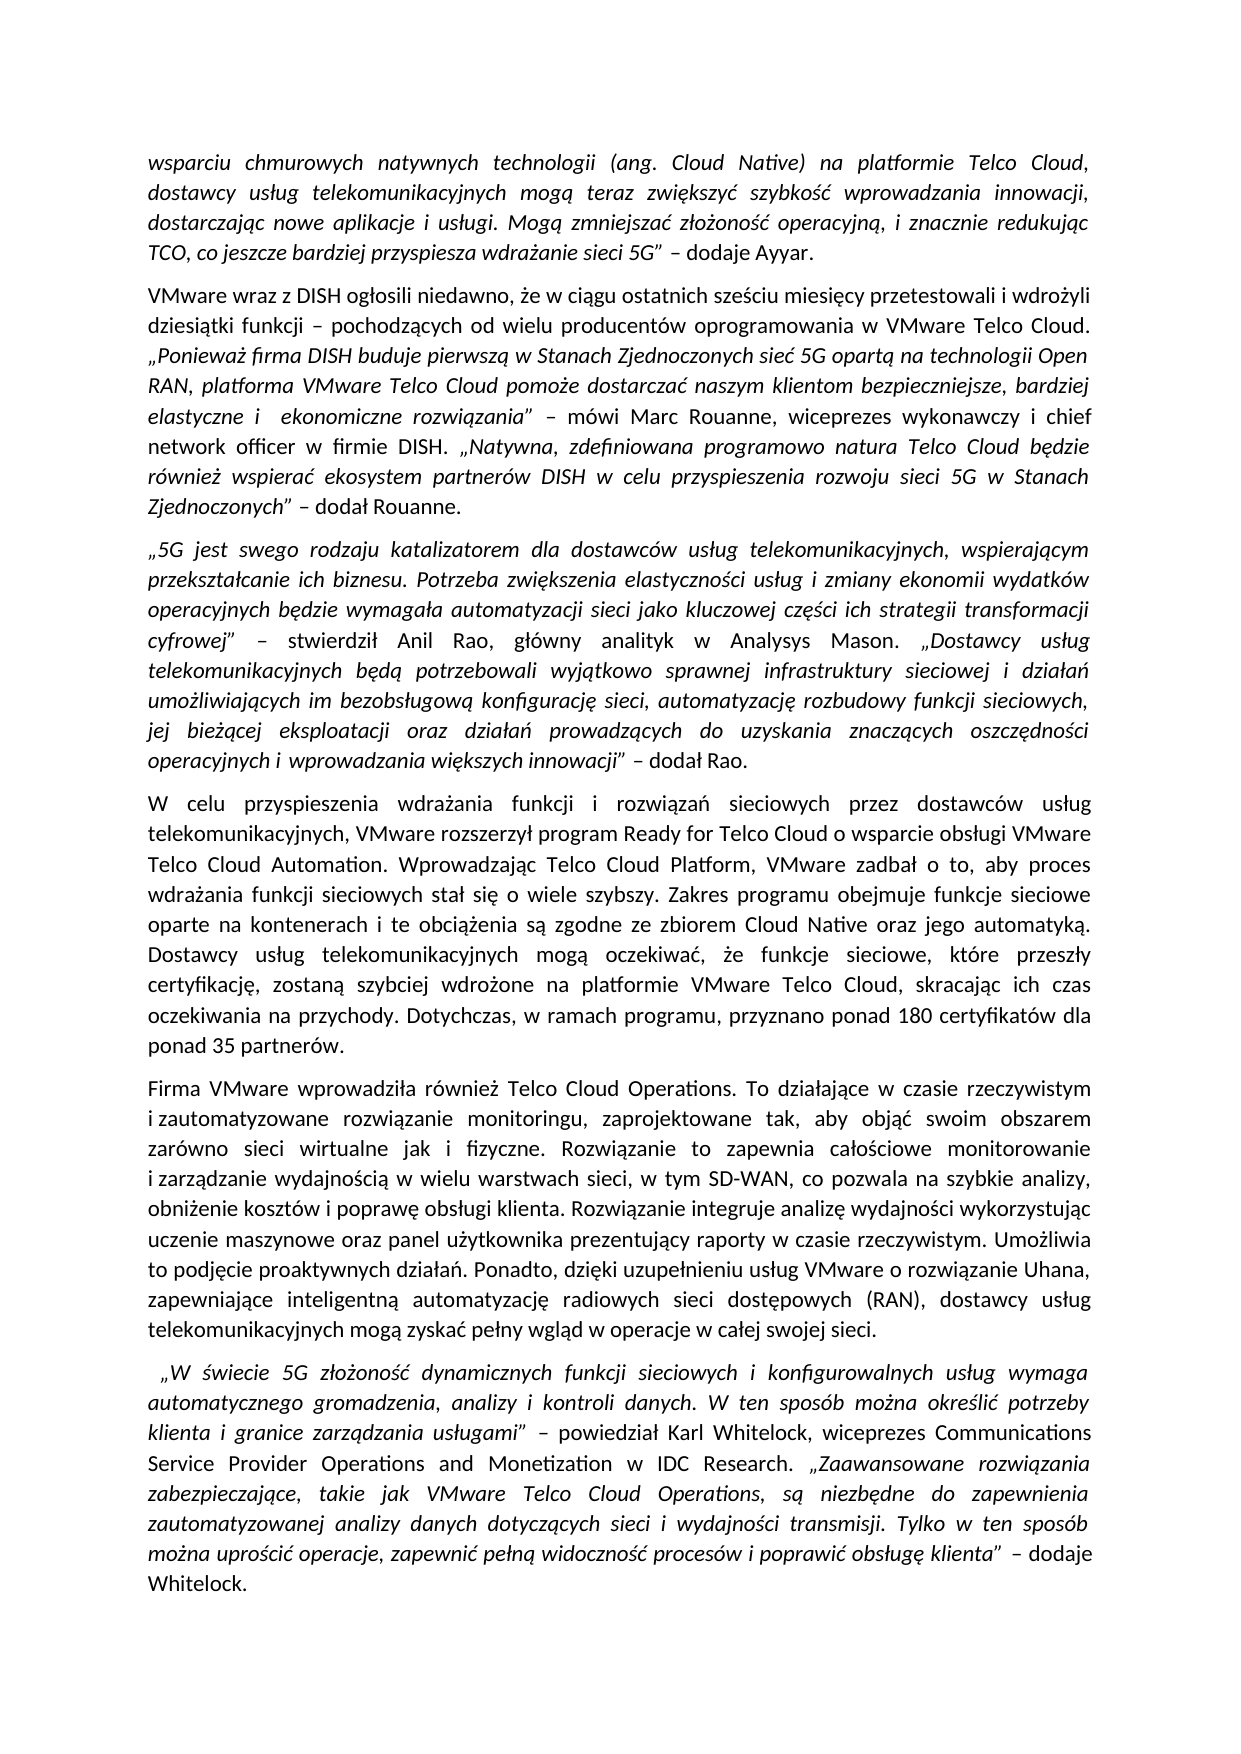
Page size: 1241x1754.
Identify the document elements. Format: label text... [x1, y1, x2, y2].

text „5G jest swego rodzaju katalizatorem dla dostawców usług telekomunikacyjnych, wspierającym przekształcanie ich biznesu. Potrzeba zwiększenia elastyczności usług i zmiany ekonomii wydatków operacyjnych będzie wymagała automatyzacji sieci jako kluczowej części ich strategii transformacji cyfrowej” – stwierdził Anil Rao, główny analityk w Analysys Mason. „Dostawcy usług telekomunikacyjnych będą potrzebowali wyjątkowo sprawnej infrastruktury sieciowej i działań umożliwiających im bezobsługową konfigurację sieci, automatyzację rozbudowy funkcji sieciowych, jej bieżącej eksploatacji oraz działań prowadzących do uzyskania znaczących oszczędności operacyjnych i wprowadzania większych innowacji” – dodał Rao. [148, 535, 1093, 774]
text W celu przyspieszenia wdrażania funkcji i rozwiązań sieciowych przez dostawców usług telekomunikacyjnych, VMware rozszerzył program Ready for Telco Cloud o wsparcie obsługi VMware Telco Cloud Automation. Wprowadzając Telco Cloud Platform, VMware zadbał o to, aby proces wdrażania funkcji sieciowych stał się o wiele szybszy. Zakres programu obejmuje funkcje sieciowe oparte na kontenerach i te obciążenia są zgodne ze zbiorem Cloud Native oraz jego automatyką. Dostawcy usług telekomunikacyjnych mogą oczekiwać, że funkcje sieciowe, które przeszły certyfikację, zostaną szybciej wdrożone na platformie VMware Telco Cloud, skracając ich czas oczekiwania na przychody. Dotychczas, w ramach programu, przyznano ponad 180 certyfikatów dla ponad 35 partnerów. [148, 789, 1093, 1059]
text „W świecie 5G złożoność dynamicznych funkcji sieciowych i konfigurowalnych usług wymaga automatycznego gromadzenia, analizy i kontroli danych. W ten sposób można określić potrzeby klienta i granice zarządzania usługami” – powiedział Karl Whitelock, wiceprezes Communications Service Provider Operations and Monetization w IDC Research. „Zaawansowane rozwiązania zabezpieczające, takie jak VMware Telco Cloud Operations, są niezbędne do zapewnienia zautomatyzowanej analizy danych dotyczących sieci i wydajności transmisji. Tylko w ten sposób można uprościć operacje, zapewnić pełną widoczność procesów i poprawić obsługę klienta” – dodaje Whitelock. [148, 1358, 1093, 1597]
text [148, 148, 1093, 266]
text VMware wraz z DISH ogłosili niedawno, że w ciągu ostatnich sześciu miesięcy przetestowali i wdrożyli dziesiątki funkcji – pochodzących od wielu producentów oprogramowania w VMware Telco Cloud. „Ponieważ firma DISH buduje pierwszą w Stanach Zjednoczonych sieć 5G opartą na technologii Open RAN, platforma VMware Telco Cloud pomoże dostarczać naszym klientom bezpieczniejsze, bardziej elastyczne i ekonomiczne rozwiązania” – mówi Marc Rouanne, wiceprezes wykonawczy i chief network officer w firmie DISH. „Natywna, zdefiniowana programowo natura Telco Cloud będzie również wspierać ekosystem partnerów DISH w celu przyspieszenia rozwoju sieci 5G w Stanach Zjednoczonych” – dodał Rouanne. [148, 281, 1093, 520]
text Firma VMware wprowadziła również Telco Cloud Operations. To działające w czasie rzeczywistym i zautomatyzowane rozwiązanie monitoringu, zaprojektowane tak, aby objąć swoim obszarem zarówno sieci wirtualne jak i fizyczne. Rozwiązanie to zapewnia całościowe monitorowanie i zarządzanie wydajnością w wielu warstwach sieci, w tym SD-WAN, co pozwala na szybkie analizy, obniżenie kosztów i poprawę obsługi klienta. Rozwiązanie integruje analizę wydajności wykorzystując uczenie maszynowe oraz panel użytkownika prezentujący raporty w czasie rzeczywistym. Umożliwia to podjęcie proaktywnych działań. Ponadto, dzięki uzupełnieniu usług VMware o rozwiązanie Uhana, zapewniające inteligentną automatyzację radiowych sieci dostępowych (RAN), dostawcy usług telekomunikacyjnych mogą zyskać pełny wgląd w operacje w całej swojej sieci. [148, 1074, 1093, 1343]
